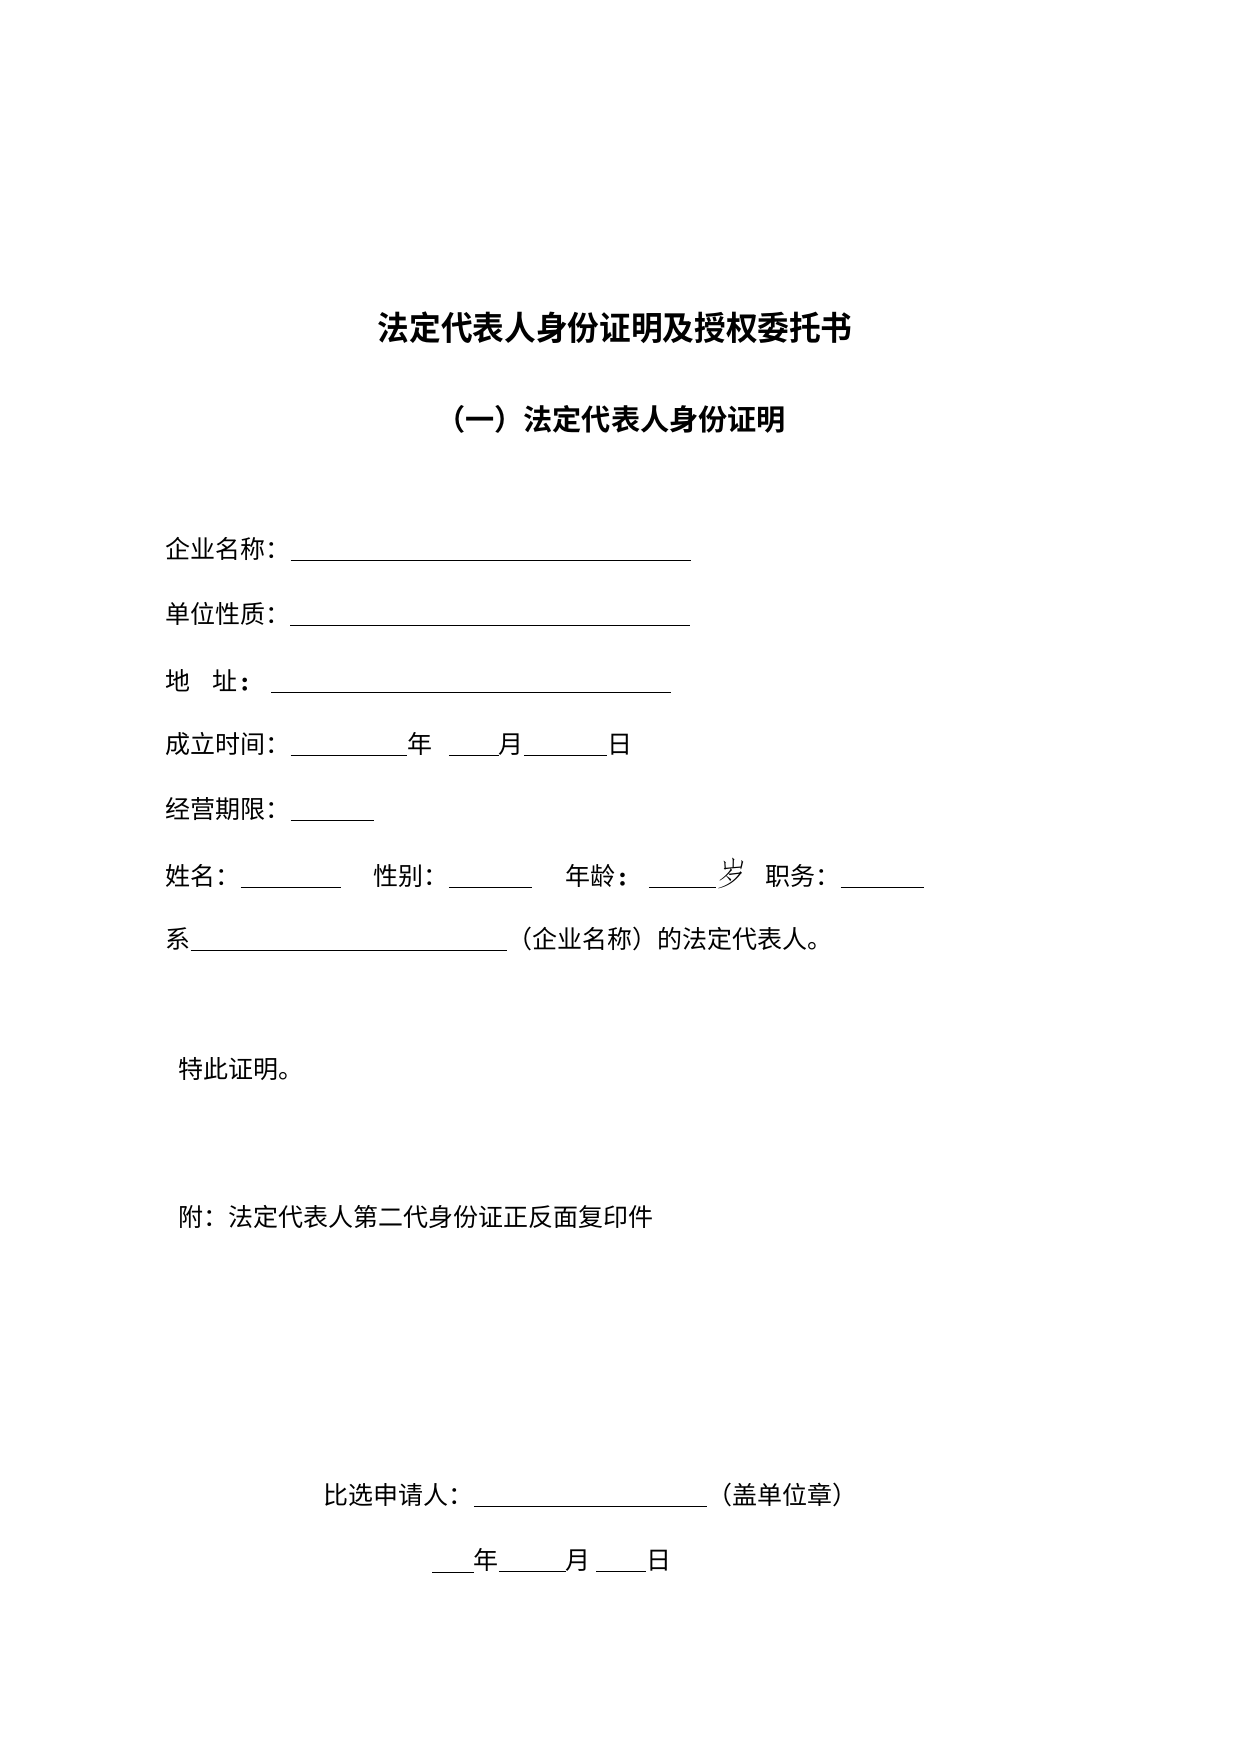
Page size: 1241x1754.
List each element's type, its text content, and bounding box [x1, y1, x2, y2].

text 系 （企业名称）的法定代表人。 [165, 905, 1087, 970]
text 比选申请人： （盖单位章） [165, 1461, 1087, 1526]
text 企业名称： [165, 515, 1087, 580]
text 年 月 日 [165, 1526, 1087, 1591]
text 地 址： [165, 645, 1087, 710]
text 单位性质： [165, 580, 1087, 645]
text 附：法定代表人第二代身份证正反面复印件 [178, 1183, 1089, 1248]
text （一）法定代表人身份证明 [176, 385, 1087, 450]
text 姓名： 性别： 年龄： 岁 职务： [165, 840, 1087, 905]
text 经营期限： [165, 775, 1087, 840]
text 成立时间： 年 月 日 [165, 710, 1087, 775]
text 法定代表人身份证明及授权委托书 [165, 295, 1064, 360]
text 特此证明。 [178, 1035, 1089, 1100]
